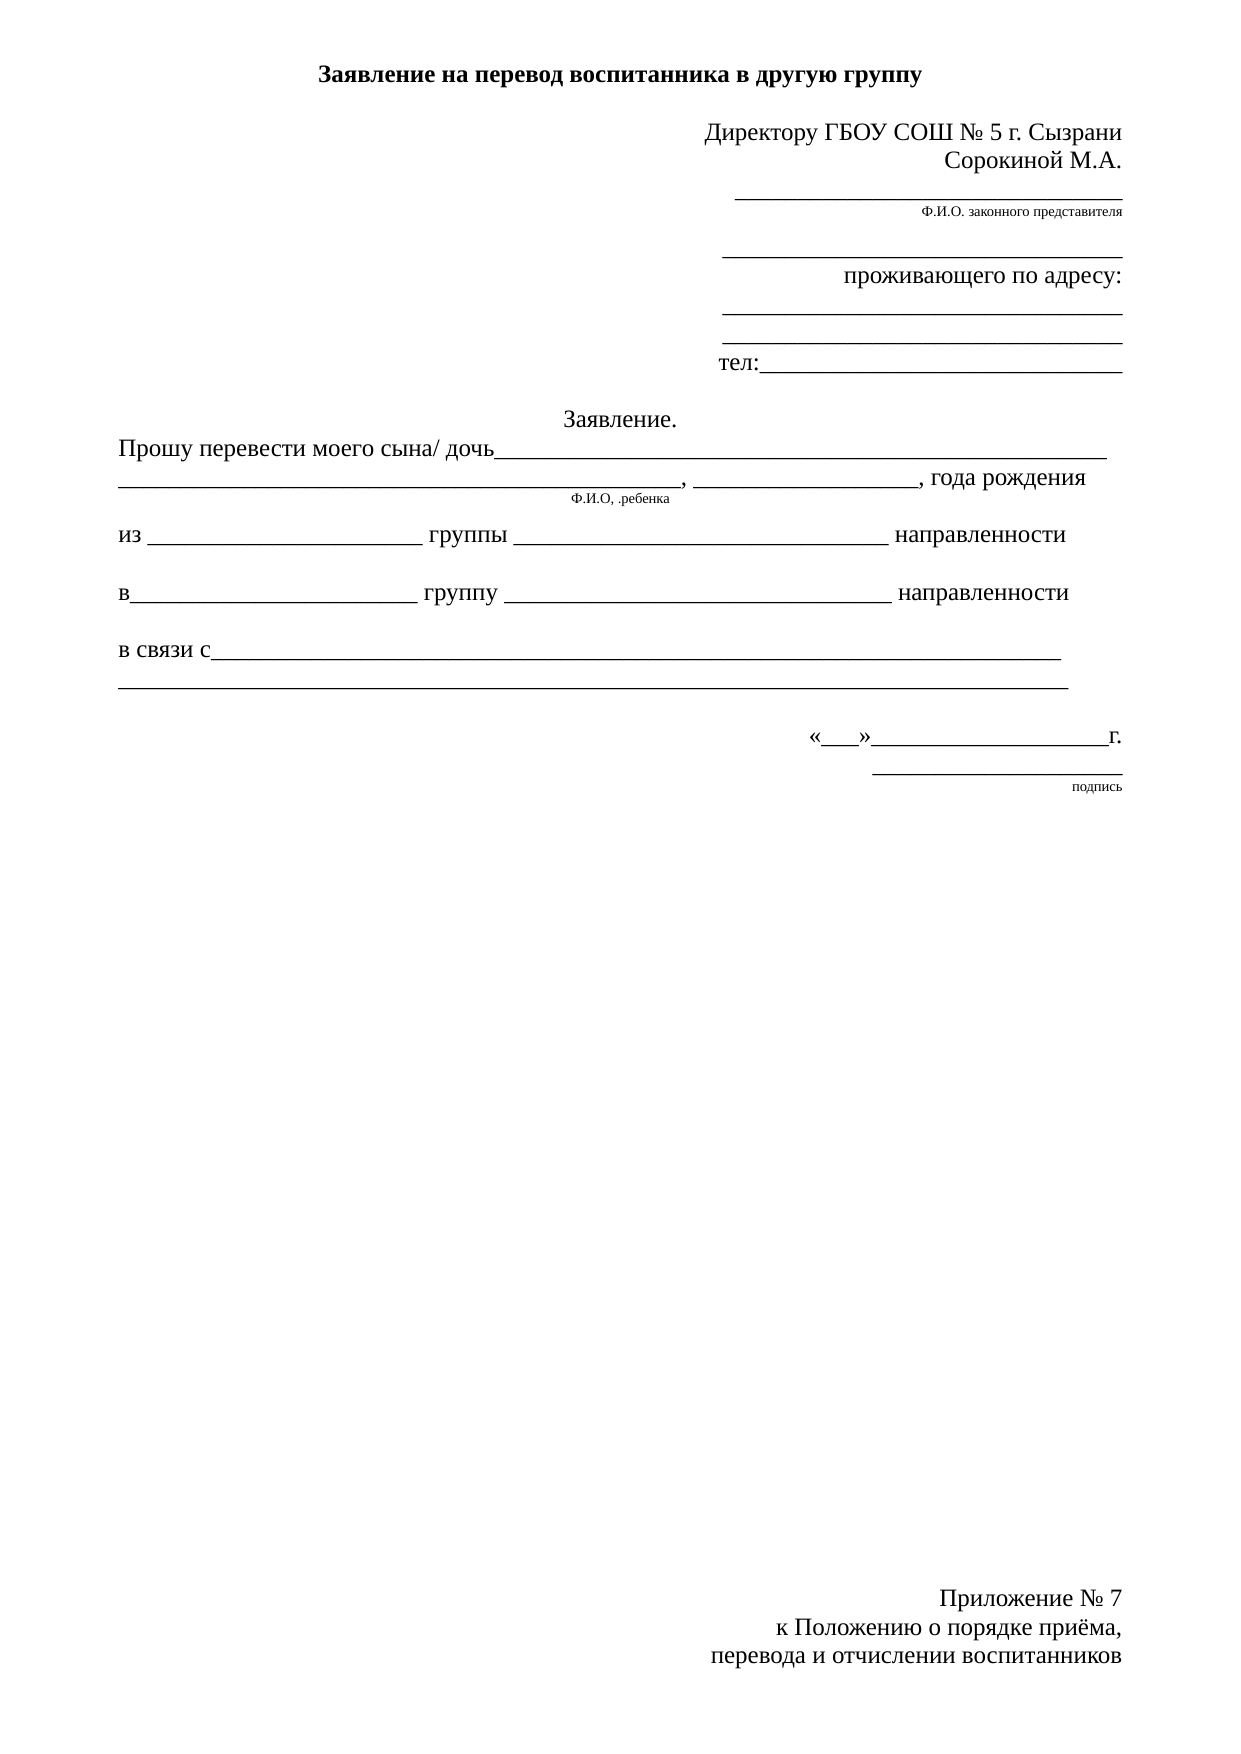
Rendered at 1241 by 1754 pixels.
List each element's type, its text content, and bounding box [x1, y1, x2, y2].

text _____________________________________________, __________________, года рождения [118, 462, 1122, 490]
text «___»___________________г. [118, 720, 1122, 749]
text Ф.И.О, .ребенка [118, 490, 1122, 519]
text проживающего по адресу: [118, 260, 1122, 289]
text Заявление. [118, 404, 1122, 433]
text _______________________________ [118, 174, 1122, 203]
text в связи с____________________________________________________________________ [118, 634, 1122, 663]
text Заявление на перевод воспитанника в другую группу [118, 59, 1122, 88]
text к Положению о порядке приёма, [118, 1612, 1122, 1640]
text ________________________________ [118, 289, 1122, 318]
text Приложение № 7 [118, 1583, 1122, 1612]
text подпись [118, 778, 1122, 807]
text тел:_____________________________ [118, 347, 1122, 375]
text Ф.И.О. законного представителя [118, 203, 1122, 232]
text ________________________________ [118, 318, 1122, 347]
text из ______________________ группы ______________________________ направленности [118, 519, 1122, 548]
text перевода и отчислении воспитанников [118, 1640, 1122, 1669]
text ________________________________ [118, 232, 1122, 260]
text ____________________________________________________________________________ [118, 663, 1122, 692]
text в_______________________ группу _______________________________ направленности [118, 577, 1122, 605]
text Сорокиной М.А. [118, 145, 1122, 174]
text Директору ГБОУ СОШ № 5 г. Сызрани [118, 117, 1122, 145]
text Прошу перевести моего сына/ дочь_________________________________________________ [118, 433, 1122, 462]
text ____________________ [118, 749, 1122, 778]
